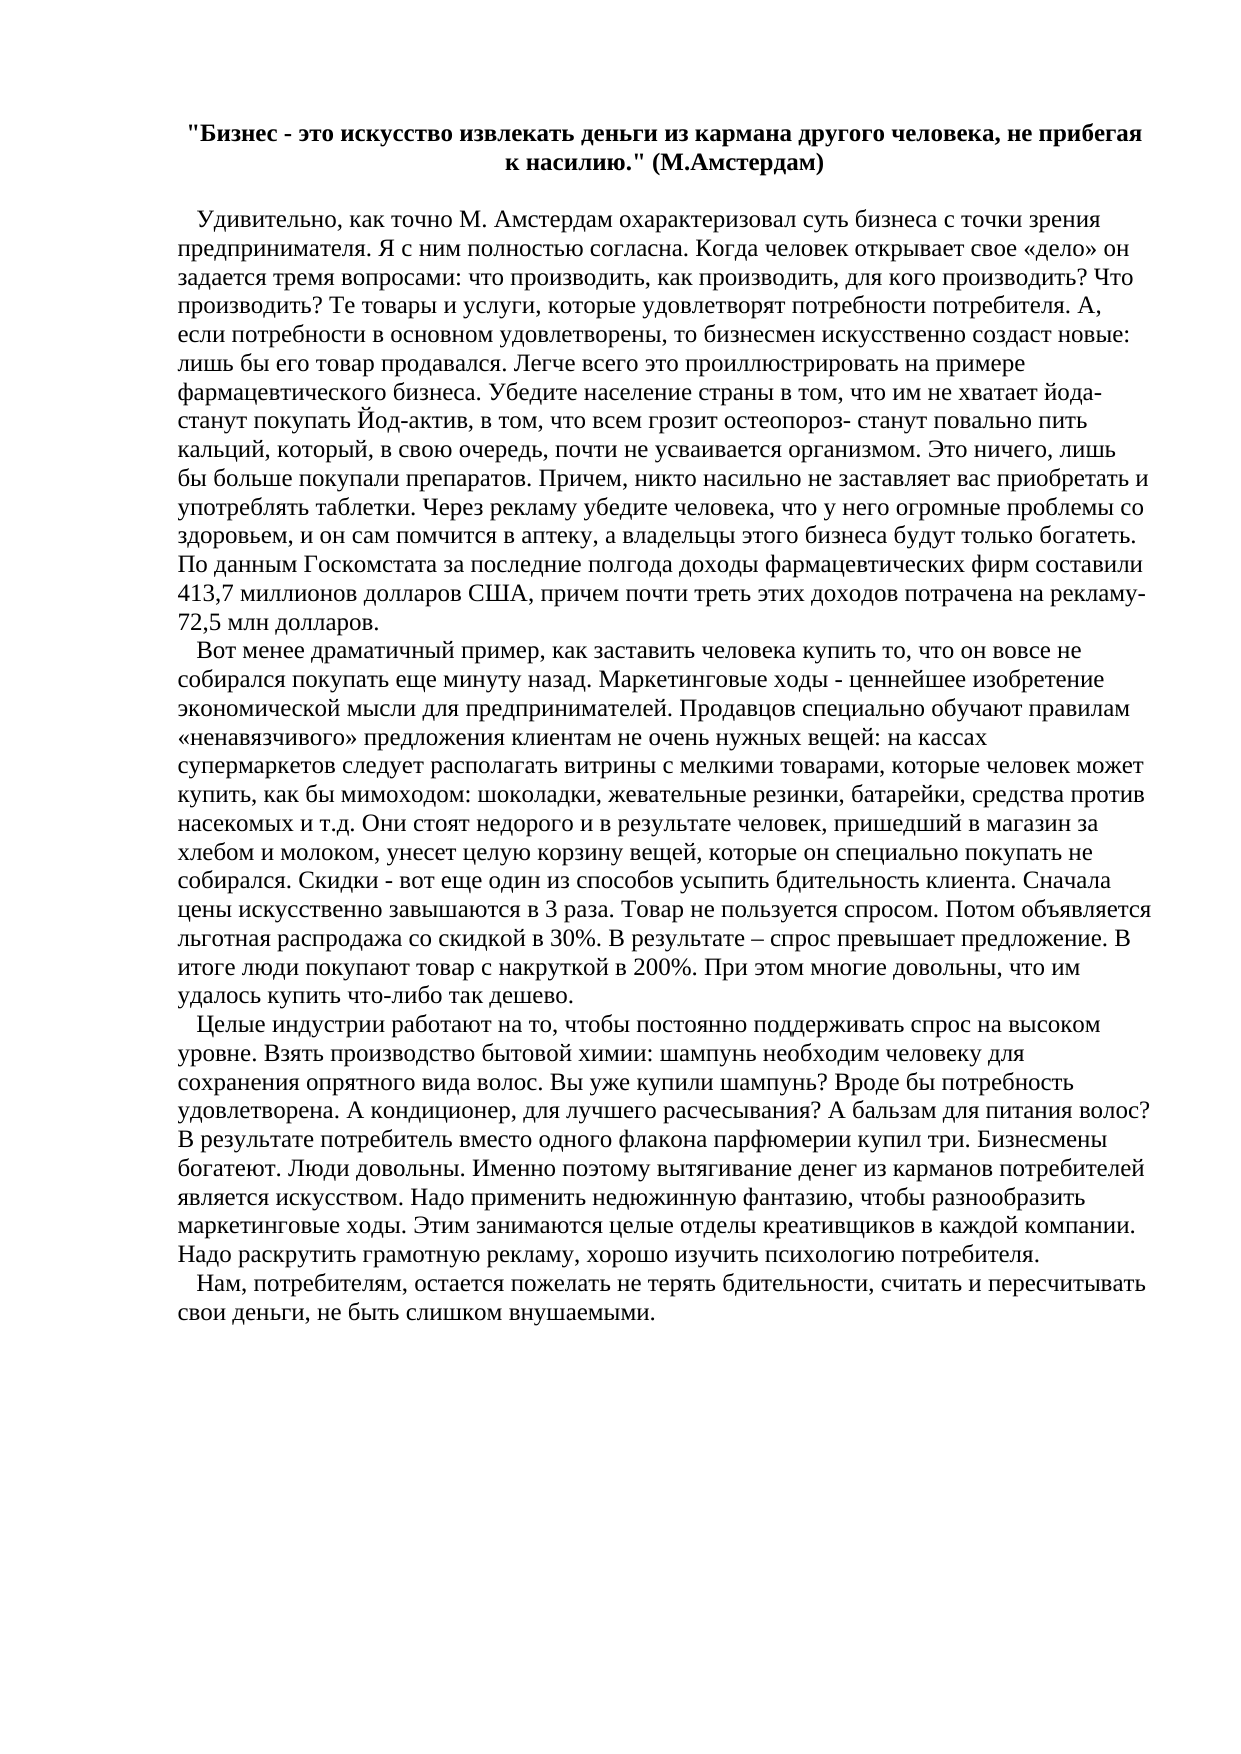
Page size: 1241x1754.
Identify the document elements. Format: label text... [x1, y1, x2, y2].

text Вот менее драматичный пример, как заставить человека купить то, что он вовсе не собирался покупать еще минуту назад. Маркетинговые ходы - ценнейшее изобретение экономической мысли для предпринимателей. Продавцов специально обучают правилам «ненавязчивого» предложения клиентам не очень нужных вещей: на кассах супермаркетов следует располагать витрины с мелкими товарами, которые человек может купить, как бы мимоходом: шоколадки, жевательные резинки, батарейки, средства против насекомых и т.д. Они стоят недорого и в результате человек, пришедший в магазин за хлебом и молоком, унесет целую корзину вещей, которые он специально покупать не собирался. Скидки - вот еще один из способов усыпить бдительность клиента. Сначала цены искусственно завышаются в 3 раза. Товар не пользуется спросом. Потом объявляется льготная распродажа со скидкой в 30%. В результате – спрос превышает предложение. В итоге люди покупают товар с накруткой в 200%. При этом многие довольны, что им удалось купить что-либо так дешево. [177, 636, 1152, 1009]
text Нам, потребителям, остается пожелать не терять бдительности, считать и пересчитывать свои деньги, не быть слишком внушаемыми. [177, 1268, 1152, 1326]
text Целые индустрии работают на то, чтобы постоянно поддерживать спрос на высоком уровне. Взять производство бытовой химии: шампунь необходим человеку для сохранения опрятного вида волос. Вы уже купили шампунь? Вроде бы потребность удовлетворена. А кондиционер, для лучшего расчесывания? А бальзам для питания волос? В результате потребитель вместо одного флакона парфюмерии купил три. Бизнесмены богатеют. Люди довольны. Именно поэтому вытягивание денег из карманов потребителей является искусством. Надо применить недюжинную фантазию, чтобы разнообразить маркетинговые ходы. Этим занимаются целые отделы креативщиков в каждой компании. Надо раскрутить грамотную рекламу, хорошо изучить психологию потребителя. [177, 1009, 1152, 1268]
text "Бизнес - это искусство извлекать деньги из кармана другого человека, не прибегая к насилию." (М.Амстердам) [177, 118, 1152, 176]
text Удивительно, как точно М. Амстердам охарактеризовал суть бизнеса с точки зрения предпринимателя. Я с ним полностью согласна. Когда человек открывает свое «дело» он задается тремя вопросами: что производить, как производить, для кого производить? Что производить? Те товары и услуги, которые удовлетворят потребности потребителя. А, если потребности в основном удовлетворены, то бизнесмен искусственно создаст новые: лишь бы его товар продавался. Легче всего это проиллюстрировать на примере фармацевтического бизнеса. Убедите население страны в том, что им не хватает йода- станут покупать Йод-актив, в том, что всем грозит остеопороз- станут повально пить кальций, который, в свою очередь, почти не усваивается организмом. Это ничего, лишь бы больше покупали препаратов. Причем, никто насильно не заставляет вас приобретать и употреблять таблетки. Через рекламу убедите человека, что у него огромные проблемы со здоровьем, и он сам помчится в аптеку, а владельцы этого бизнеса будут только богатеть. По данным Госкомстата за последние полгода доходы фармацевтических фирм составили 413,7 миллионов долларов США, причем почти треть этих доходов потрачена на рекламу- 72,5 млн долларов. [177, 204, 1152, 636]
